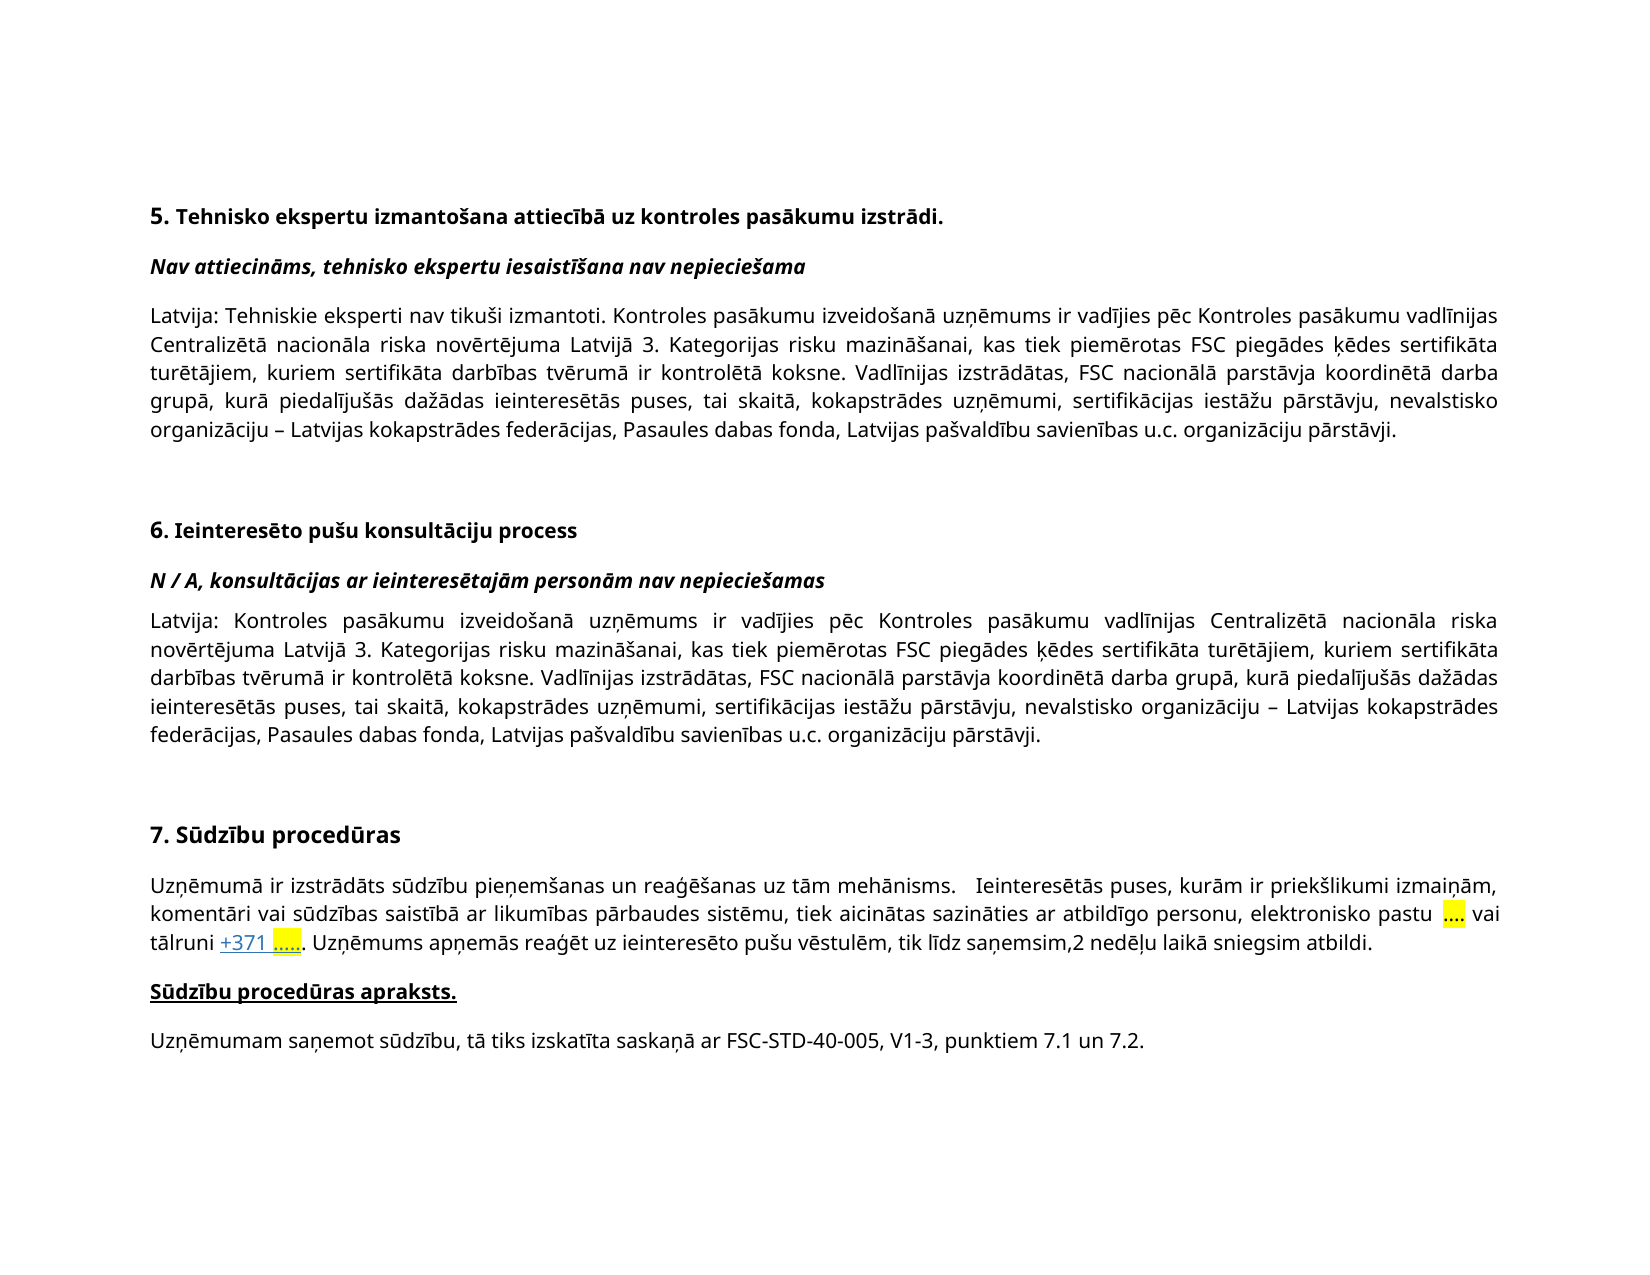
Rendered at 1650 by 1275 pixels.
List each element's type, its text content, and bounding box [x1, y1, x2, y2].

text 6. Ieinteresēto pušu konsultāciju process [150, 514, 1500, 545]
text 5. Tehnisko ekspertu izmantošana attiecībā uz kontroles pasākumu izstrādi. [150, 200, 1500, 231]
text Uzņēmumā ir izstrādāts sūdzību pieņemšanas un reaģēšanas uz tām mehānisms. Ieinteresētās puses, kurām ir priekšlikumi izmaiņām, komentāri vai sūdzības saistībā ar likumības pārbaudes sistēmu, tiek aicinātas sazināties ar atbildīgo personu, elektronisko pastu .... vai tālruni +371 ...... Uzņēmums apņemās reaģēt uz ieinteresēto pušu vēstulēm, tik līdz saņemsim,2 nedēļu laikā sniegsim atbildi. [150, 871, 1500, 956]
text Uzņēmumam saņemot sūdzību, tā tiks izskatīta saskaņā ar FSC-STD-40-005, V1-3, punktiem 7.1 un 7.2. [150, 1026, 1500, 1055]
text Latvija: Kontroles pasākumu izveidošanā uzņēmums ir vadījies pēc Kontroles pasākumu vadlīnijas Centralizētā nacionāla riska novērtējuma Latvijā 3. Kategorijas risku mazināšanai, kas tiek piemērotas FSC piegādes ķēdes sertifikāta turētājiem, kuriem sertifikāta darbības tvērumā ir kontrolētā koksne. Vadlīnijas izstrādātas, FSC nacionālā parstāvja koordinētā darba grupā, kurā piedalījušās dažādas ieinteresētās puses, tai skaitā, kokapstrādes uzņēmumi, sertifikācijas iestāžu pārstāvju, nevalstisko organizāciju – Latvijas kokapstrādes federācijas, Pasaules dabas fonda, Latvijas pašvaldību savienības u.c. organizāciju pārstāvji. [150, 607, 1500, 749]
text 7. Sūdzību procedūras [150, 819, 1500, 850]
text Sūdzību procedūras apraksts. [150, 977, 1500, 1006]
text Nav attiecināms, tehnisko ekspertu iesaistīšana nav nepieciešama [150, 252, 1500, 281]
text N / A, konsultācijas ar ieinteresētajām personām nav nepieciešamas [150, 566, 1500, 594]
text Latvija: Tehniskie eksperti nav tikuši izmantoti. Kontroles pasākumu izveidošanā uzņēmums ir vadījies pēc Kontroles pasākumu vadlīnijas Centralizētā nacionāla riska novērtējuma Latvijā 3. Kategorijas risku mazināšanai, kas tiek piemērotas FSC piegādes ķēdes sertifikāta turētājiem, kuriem sertifikāta darbības tvērumā ir kontrolētā koksne. Vadlīnijas izstrādātas, FSC nacionālā parstāvja koordinētā darba grupā, kurā piedalījušās dažādas ieinteresētās puses, tai skaitā, kokapstrādes uzņēmumi, sertifikācijas iestāžu pārstāvju, nevalstisko organizāciju – Latvijas kokapstrādes federācijas, Pasaules dabas fonda, Latvijas pašvaldību savienības u.c. organizāciju pārstāvji. [150, 301, 1500, 443]
